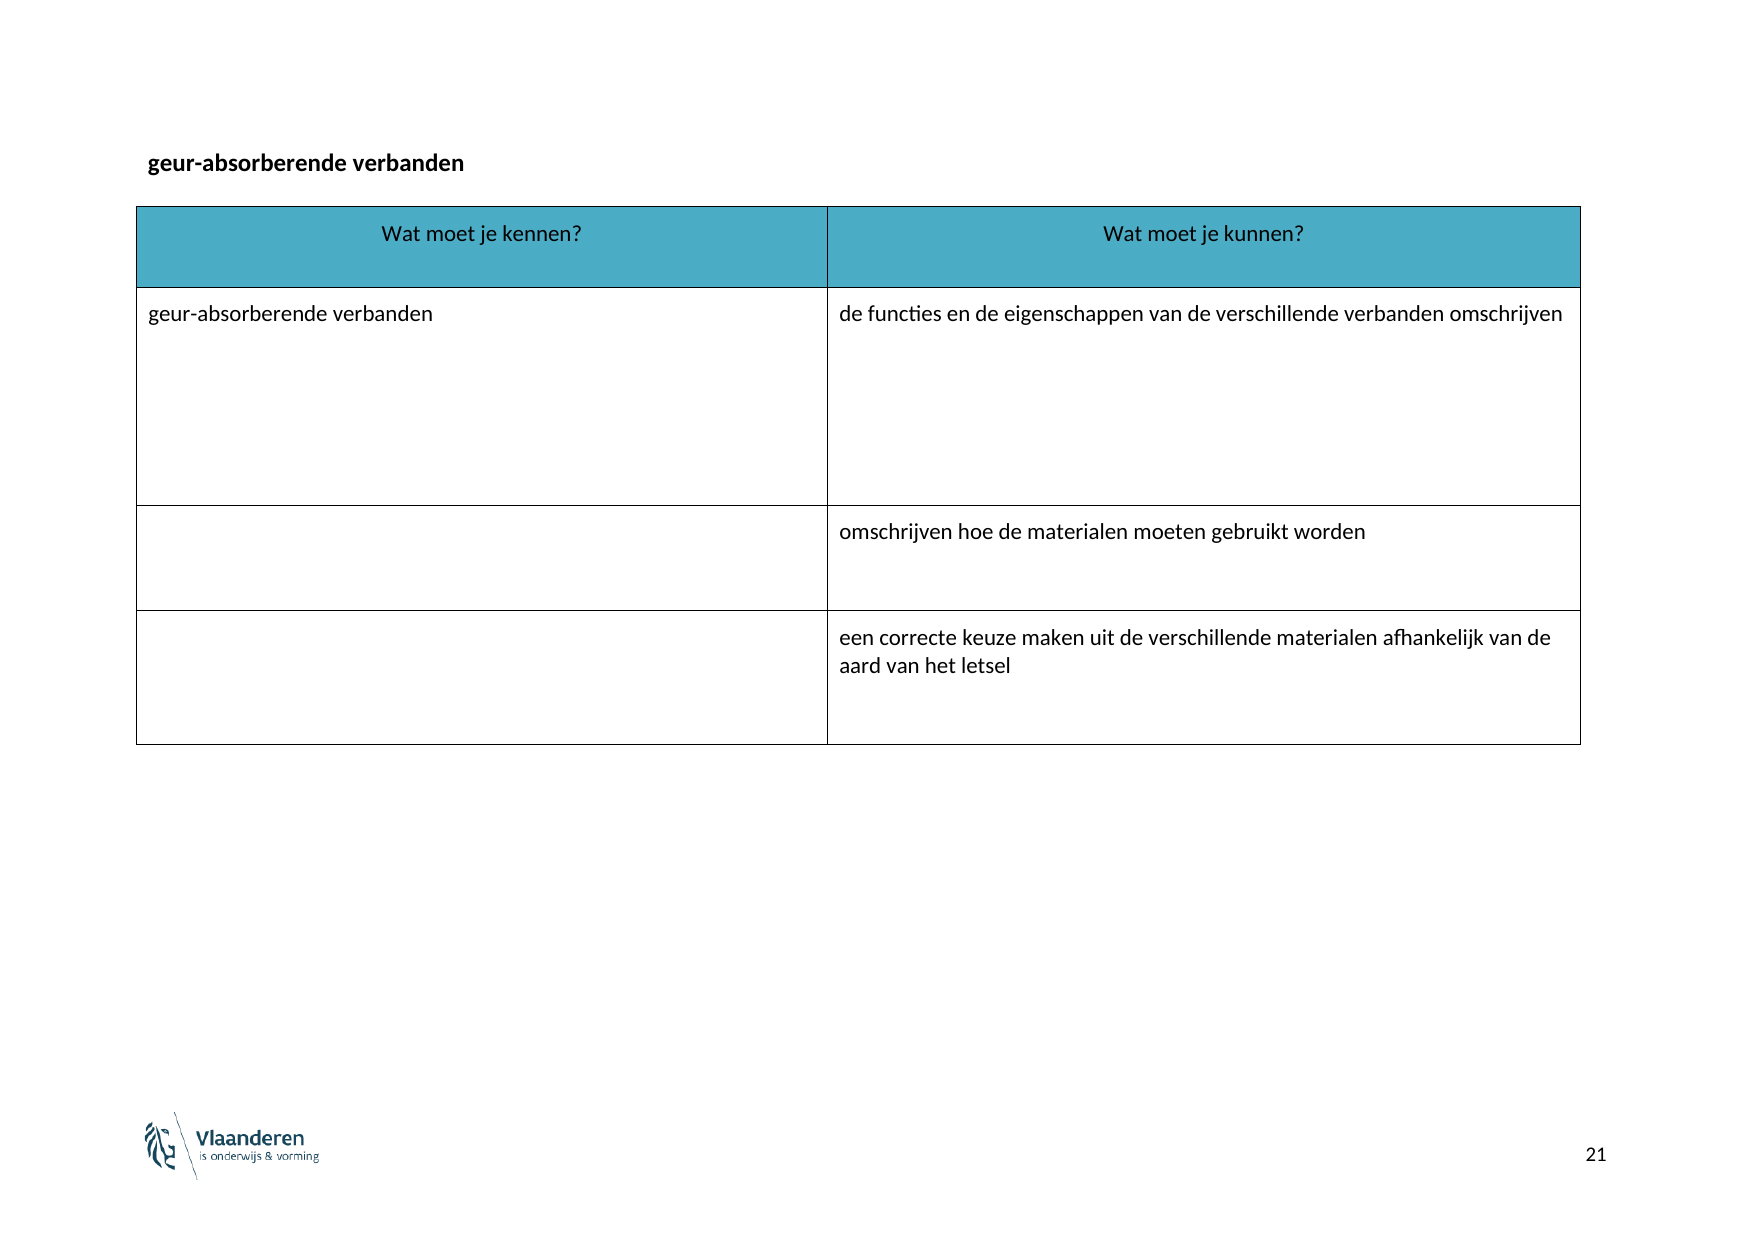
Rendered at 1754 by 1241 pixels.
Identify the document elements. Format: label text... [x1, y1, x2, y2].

table_cell omschrijven hoe de materialen moeten gebruikt worden [828, 506, 1580, 610]
table_cell [137, 611, 827, 744]
table_cell [137, 506, 827, 610]
picture [144, 1112, 327, 1180]
table_header Wat moet je kennen? [137, 207, 827, 287]
table_cell een correcte keuze maken uit de verschillende materialen afhankelijk van de aard van het letsel [828, 611, 1580, 744]
table_header Wat moet je kunnen? [828, 207, 1580, 287]
table_cell geur-absorberende verbanden [137, 288, 827, 504]
table_cell de functies en de eigenschappen van de verschillende verbanden omschrijven [828, 288, 1580, 504]
text geur-absorberende verbanden [148, 148, 1606, 178]
